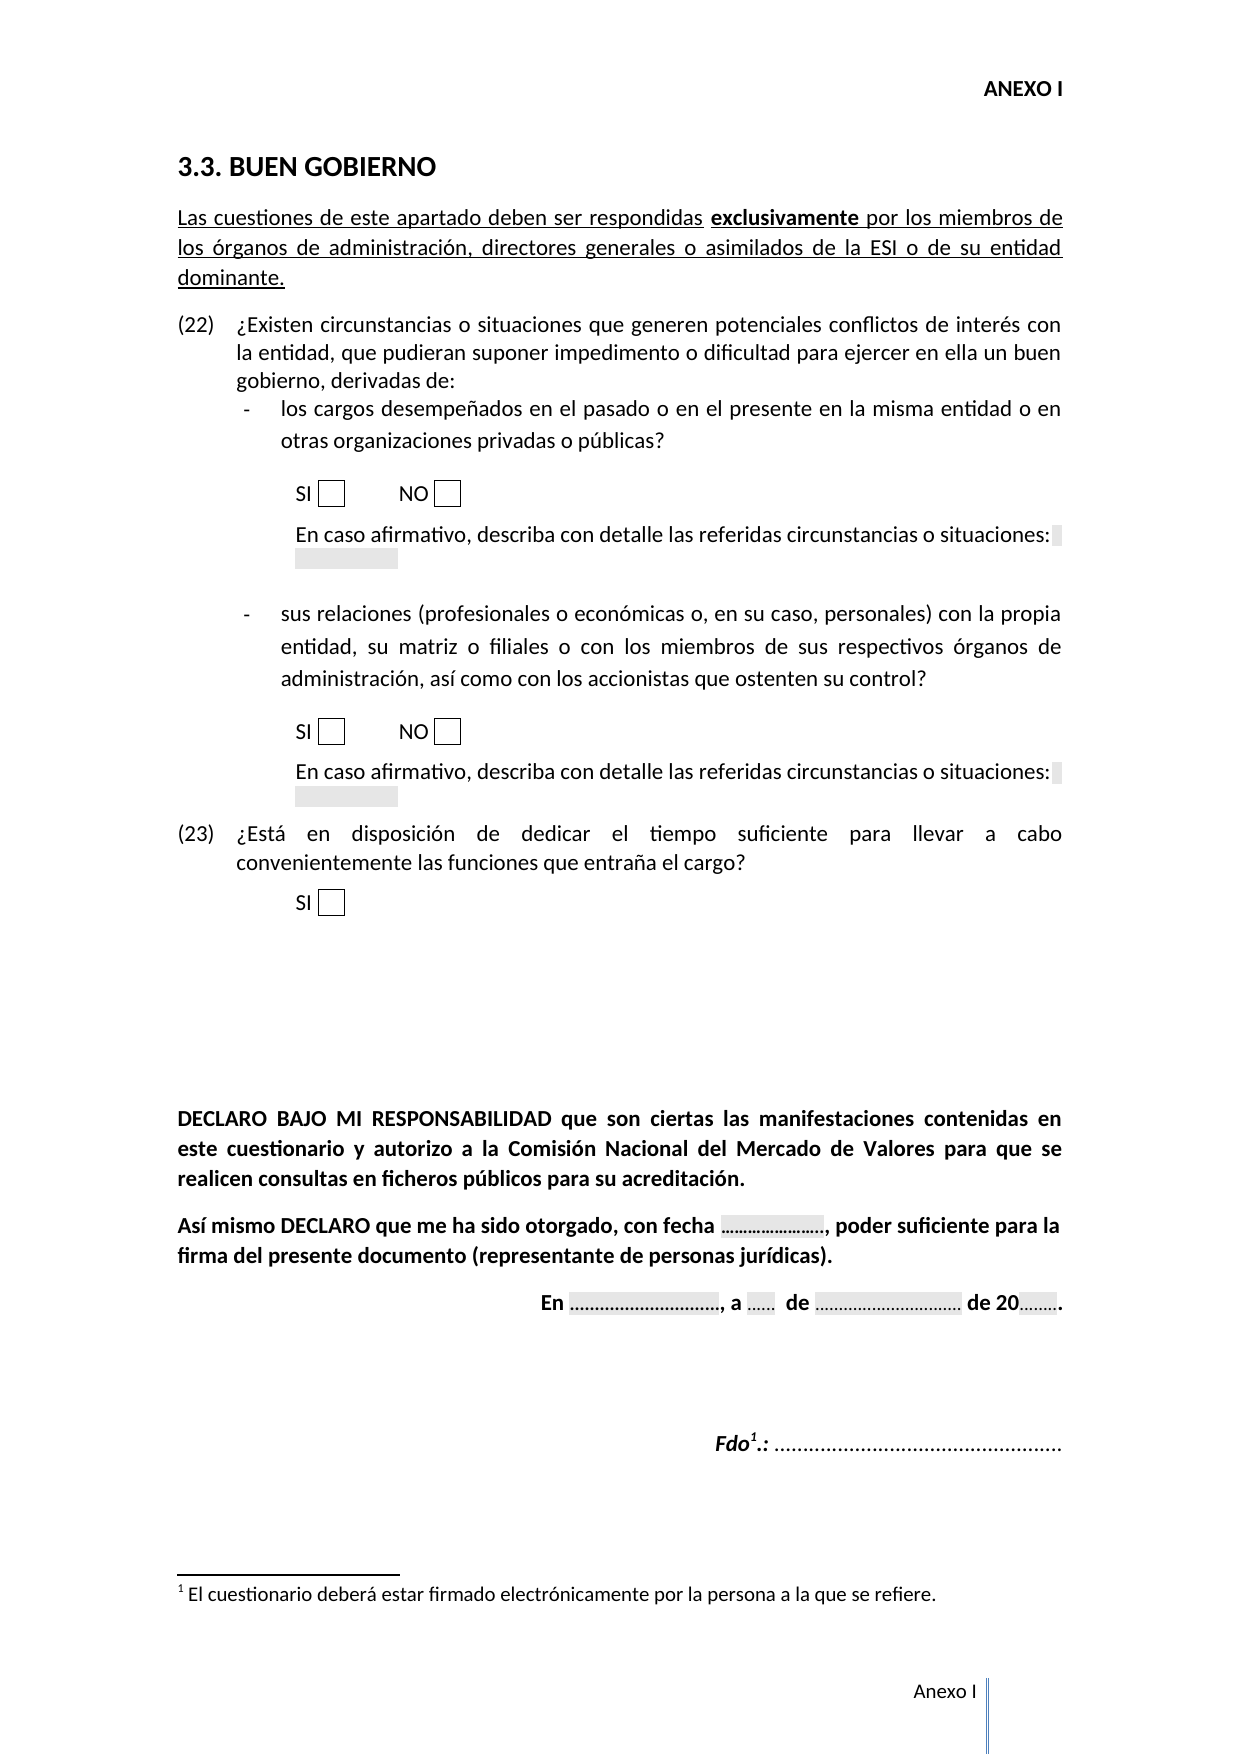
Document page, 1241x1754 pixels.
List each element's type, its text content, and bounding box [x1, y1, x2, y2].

text 3.3. BUEN GOBIERNO [177, 148, 1063, 183]
text DECLARO BAJO MI RESPONSABILIDAD que son ciertas las manifestaciones contenidas en este cuestionario y autorizo a la Comisión Nacional del Mercado de Valores para que se realicen consultas en ficheros públicos para su acreditación. [177, 1104, 1063, 1192]
text ¿Existen circunstancias o situaciones que generen potenciales conflictos de interés con la entidad, que pudieran suponer impedimento o dificultad para ejercer en ella un buen gobierno, derivadas de: [177, 310, 1063, 394]
text Así mismo DECLARO que me ha sido otorgado, con fecha ………………….., poder suficiente para la firma del presente documento (representante de personas jurídicas). [177, 1211, 1063, 1269]
list los cargos desempeñados en el pasado o en el presente en la misma entidad o en otras organizaciones privadas o públicas? [243, 394, 1063, 454]
list SI [295, 888, 1063, 916]
text En .............................., a ...... de ............................... de 20......... [177, 1288, 1063, 1316]
text Las cuestiones de este apartado deben ser respondidas exclusivamente por los miembros de los órganos de administración, directores generales o asimilados de la ESI o de su entidad dominante. [177, 258, 1063, 291]
list SI NO [295, 717, 1063, 745]
list En caso afirmativo, describa con detalle las referidas circunstancias o situaciones: [295, 520, 1063, 569]
list sus relaciones (profesionales o económicas o, en su caso, personales) con la propia entidad, su matriz o filiales o con los miembros de sus respectivos órganos de administración, así como con los accionistas que ostenten su control? [243, 599, 1063, 692]
text Fdo.: .................................................. [177, 1429, 1063, 1457]
list SI NO [295, 479, 1063, 507]
text ¿Está en disposición de dedicar el tiempo suficiente para llevar a cabo convenientemente las funciones que entraña el cargo? [177, 819, 1063, 876]
list En caso afirmativo, describa con detalle las referidas circunstancias o situaciones: [295, 757, 1063, 807]
text Las cuestiones de este apartado deben ser respondidas exclusivamente por los miembros de los órganos de administración, directores generales o asimilados de la ESI o de su entidad dominante. [177, 203, 1063, 257]
